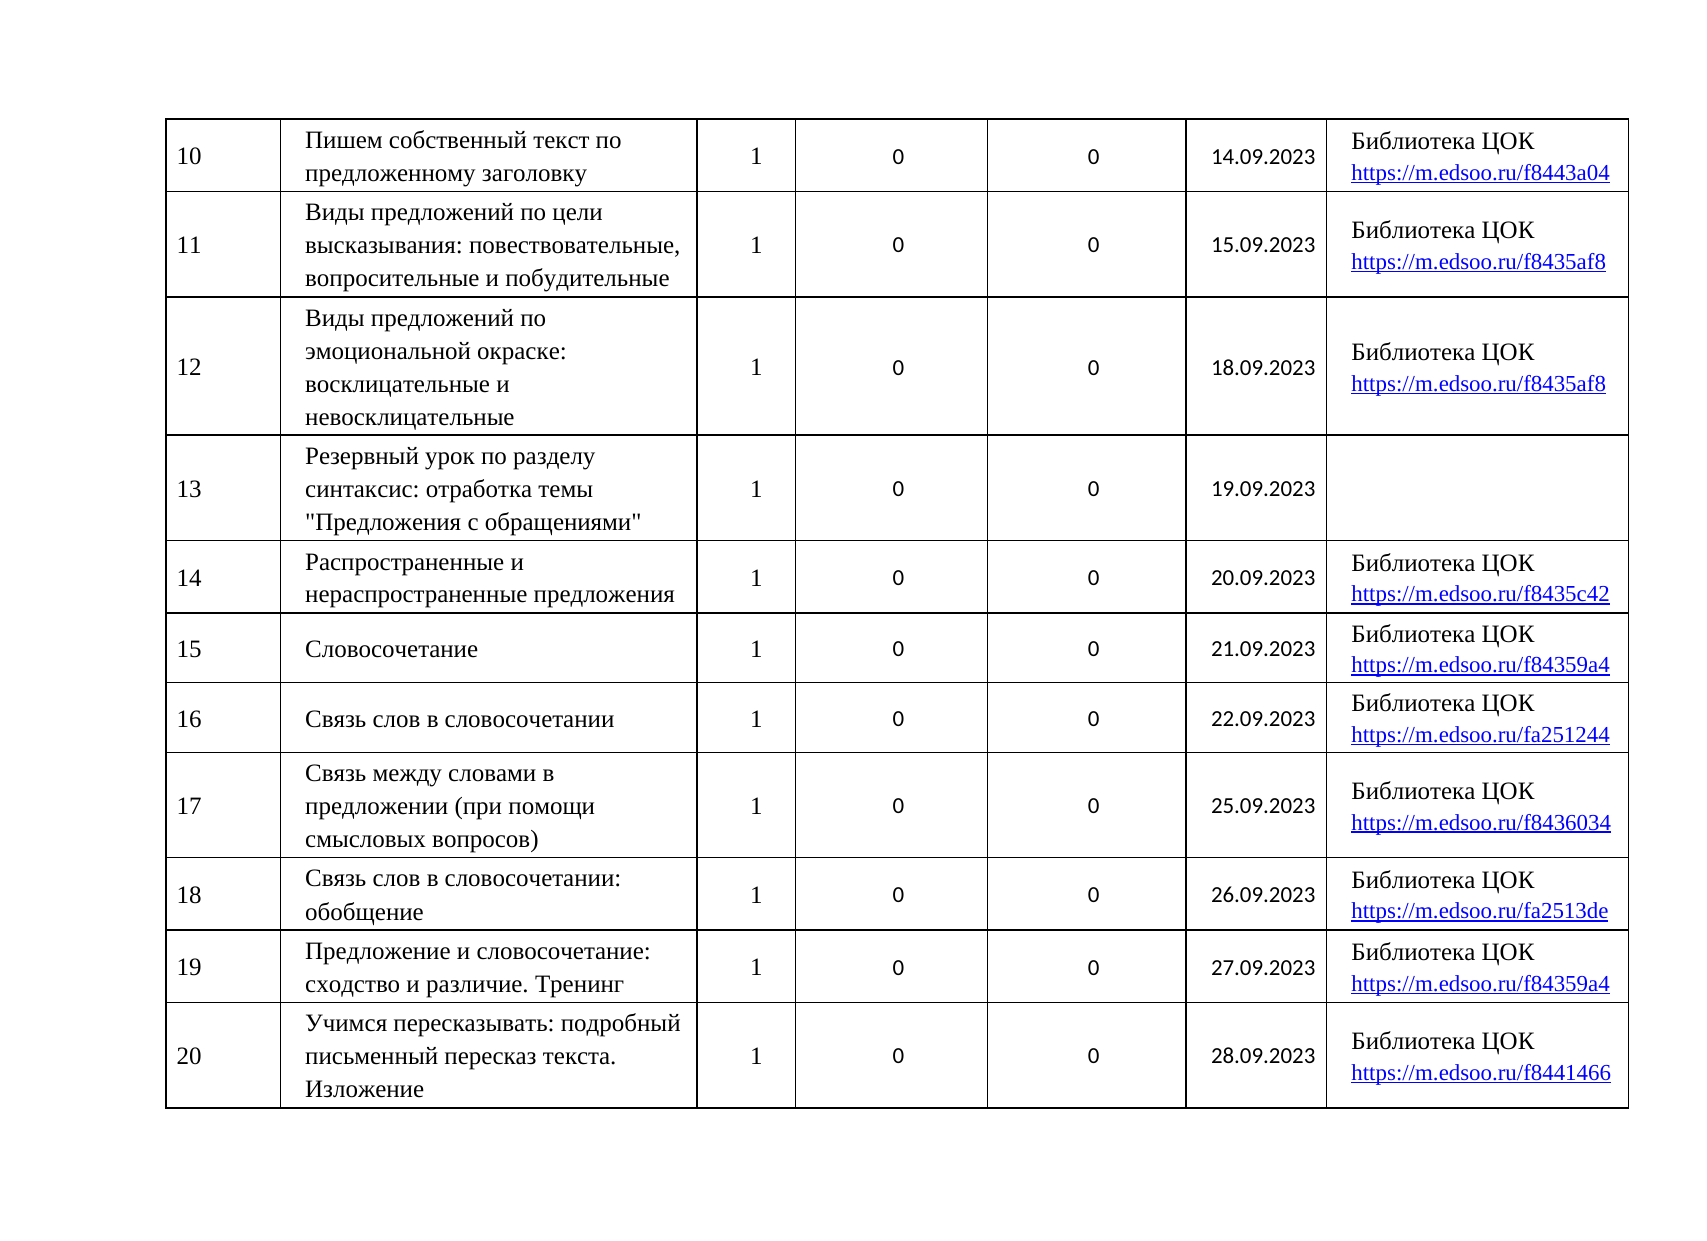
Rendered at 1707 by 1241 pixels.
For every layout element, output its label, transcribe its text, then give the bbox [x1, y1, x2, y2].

table_cell 0 [796, 192, 987, 296]
table_cell 20 [167, 1003, 280, 1107]
table_cell Библиотека ЦОК https://m.edsoo.ru/f84359a4 [1327, 614, 1628, 682]
table_cell 0 [796, 683, 987, 751]
table_cell 27.09.2023 [1187, 931, 1326, 1002]
table_cell Пишем собственный текст по предложенному заголовку [281, 120, 696, 191]
table_cell 14.09.2023 [1187, 120, 1326, 191]
table_cell 16 [167, 683, 280, 751]
table_cell Библиотека ЦОК https://m.edsoo.ru/f8435af8 [1327, 192, 1628, 296]
table_cell 11 [167, 192, 280, 296]
table_cell 0 [988, 436, 1185, 540]
table_cell 0 [988, 614, 1185, 682]
table_cell 18 [167, 858, 280, 929]
table_cell Связь слов в словосочетании: обобщение [281, 858, 696, 929]
table_cell 17 [167, 753, 280, 857]
table_cell 10 [167, 120, 280, 191]
table_cell Распространенные и нераспространенные предложения [281, 541, 696, 612]
table_cell 0 [796, 541, 987, 612]
table_cell Библиотека ЦОК https://m.edsoo.ru/f8436034 [1327, 753, 1628, 857]
table_cell Предложение и словосочетание: сходство и различие. Тренинг [281, 931, 696, 1002]
table_cell Библиотека ЦОК https://m.edsoo.ru/f8435c42 [1327, 541, 1628, 612]
table_cell 15 [167, 614, 280, 682]
table_cell Связь между словами в предложении (при помощи смысловых вопросов) [281, 753, 696, 857]
table_cell 21.09.2023 [1187, 614, 1326, 682]
table_cell Библиотека ЦОК https://m.edsoo.ru/fa2513de [1327, 858, 1628, 929]
table_cell 0 [796, 436, 987, 540]
table_cell 1 [698, 858, 795, 929]
table_cell Словосочетание [281, 614, 696, 682]
table_cell 25.09.2023 [1187, 753, 1326, 857]
table_cell Библиотека ЦОК https://m.edsoo.ru/fa251244 [1327, 683, 1628, 751]
table_cell 0 [988, 858, 1185, 929]
table_cell 0 [988, 1003, 1185, 1107]
table_cell 0 [988, 931, 1185, 1002]
table_cell 1 [698, 753, 795, 857]
table_cell Связь слов в словосочетании [281, 683, 696, 751]
table_cell 1 [698, 120, 795, 191]
table_cell 20.09.2023 [1187, 541, 1326, 612]
table_cell Библиотека ЦОК https://m.edsoo.ru/f84359a4 [1327, 931, 1628, 1002]
table_cell 0 [988, 753, 1185, 857]
table_cell [1327, 436, 1628, 540]
table_cell Библиотека ЦОК https://m.edsoo.ru/f8441466 [1327, 1003, 1628, 1107]
table_cell 0 [796, 1003, 987, 1107]
table_cell 13 [167, 436, 280, 540]
table_cell Виды предложений по цели высказывания: повествовательные, вопросительные и побудительные [281, 192, 696, 296]
table_cell 0 [988, 298, 1185, 434]
table_cell 0 [796, 298, 987, 434]
table_cell 1 [698, 541, 795, 612]
table_cell Библиотека ЦОК https://m.edsoo.ru/f8443a04 [1327, 120, 1628, 191]
table_cell 22.09.2023 [1187, 683, 1326, 751]
table_cell 0 [796, 753, 987, 857]
table_cell 1 [698, 614, 795, 682]
table_cell Библиотека ЦОК https://m.edsoo.ru/f8435af8 [1327, 298, 1628, 434]
table_cell 1 [698, 436, 795, 540]
table_cell 1 [698, 931, 795, 1002]
table_cell 1 [698, 683, 795, 751]
table_cell 0 [796, 858, 987, 929]
table_cell 1 [698, 192, 795, 296]
table_cell 28.09.2023 [1187, 1003, 1326, 1107]
table_cell 19.09.2023 [1187, 436, 1326, 540]
table_cell 26.09.2023 [1187, 858, 1326, 929]
table_cell 12 [167, 298, 280, 434]
table_cell 0 [796, 120, 987, 191]
table_cell 0 [988, 192, 1185, 296]
table_cell 0 [988, 120, 1185, 191]
table_cell Учимся пересказывать: подробный письменный пересказ текста. Изложение [281, 1003, 696, 1107]
table_cell 15.09.2023 [1187, 192, 1326, 296]
table_cell 0 [988, 683, 1185, 751]
table_cell 1 [698, 1003, 795, 1107]
table_cell 18.09.2023 [1187, 298, 1326, 434]
table_cell 1 [698, 298, 795, 434]
table_cell Резервный урок по разделу синтаксис: отработка темы "Предложения с обращениями" [281, 436, 696, 540]
table_cell Виды предложений по эмоциональной окраске: восклицательные и невосклицательные [281, 298, 696, 434]
table_cell 0 [988, 541, 1185, 612]
table_cell 0 [796, 931, 987, 1002]
table_cell 19 [167, 931, 280, 1002]
table_cell 0 [796, 614, 987, 682]
table_cell 14 [167, 541, 280, 612]
